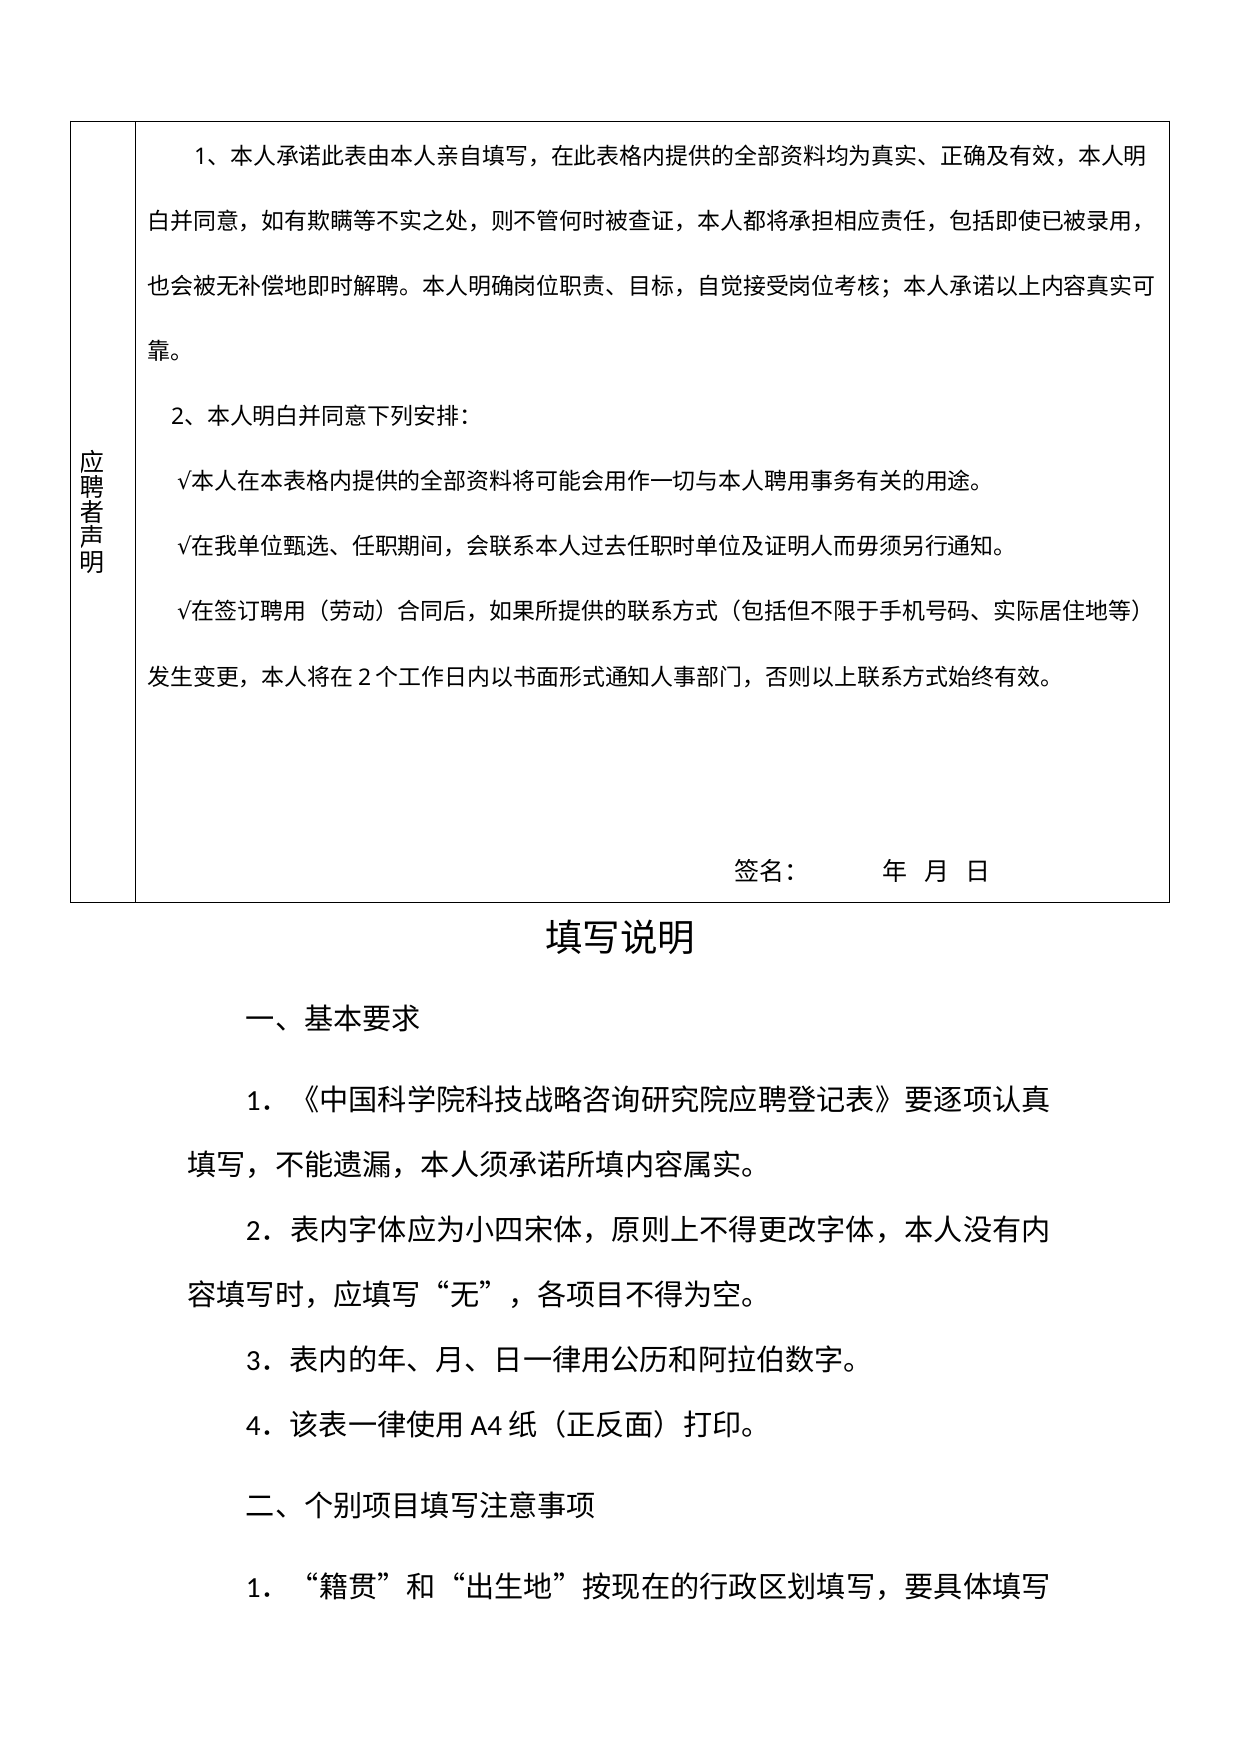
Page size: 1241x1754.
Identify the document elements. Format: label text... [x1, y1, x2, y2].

text 1．《中国科学院科技战略咨询研究院应聘登记表》要逐项认真填写，不能遗漏，本人须承诺所填内容属实。 [187, 1065, 1053, 1195]
table_cell 1、本人承诺此表由本人亲自填写，在此表格内提供的全部资料均为真实、正确及有效，本人明白并同意，如有欺瞒等不实之处，则不管何时被查证，本人都将承担相应责任，包括即使已被录用，也会被无补偿地即时解聘。本人明确岗位职责、目标，自觉接受岗位考核；本人承诺以上内容真实可靠。 2、本人明白并同意下列安排： √本人在本表格内提供的全部资料将可能会用作一切与本人聘用事务有关的用途。 √在我单位甄选、任职期间，会联系本人过去任职时单位及证明人而毋须另行通知。 √在签订聘用（劳动）合同后，如果所提供的联系方式（包括但不限于手机号码、实际居住地等）发生变更，本人将在2个工作日内以书面形式通知人事部门，否则以上联系方式始终有效。 签名： 年 月 日 [136, 122, 1169, 902]
text 一、基本要求 [187, 984, 1053, 1049]
text 填写说明 [187, 903, 1053, 968]
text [187, 1553, 1053, 1618]
text 4．该表一律使用A4纸（正反面）打印。 [187, 1390, 1053, 1455]
text 二、个别项目填写注意事项 [187, 1471, 1053, 1536]
text 3．表内的年、月、日一律用公历和阿拉伯数字。 [187, 1325, 1053, 1390]
text 2．表内字体应为小四宋体，原则上不得更改字体，本人没有内容填写时，应填写“无”，各项目不得为空。 [187, 1195, 1053, 1325]
table_cell 应聘者声明 [71, 122, 135, 902]
